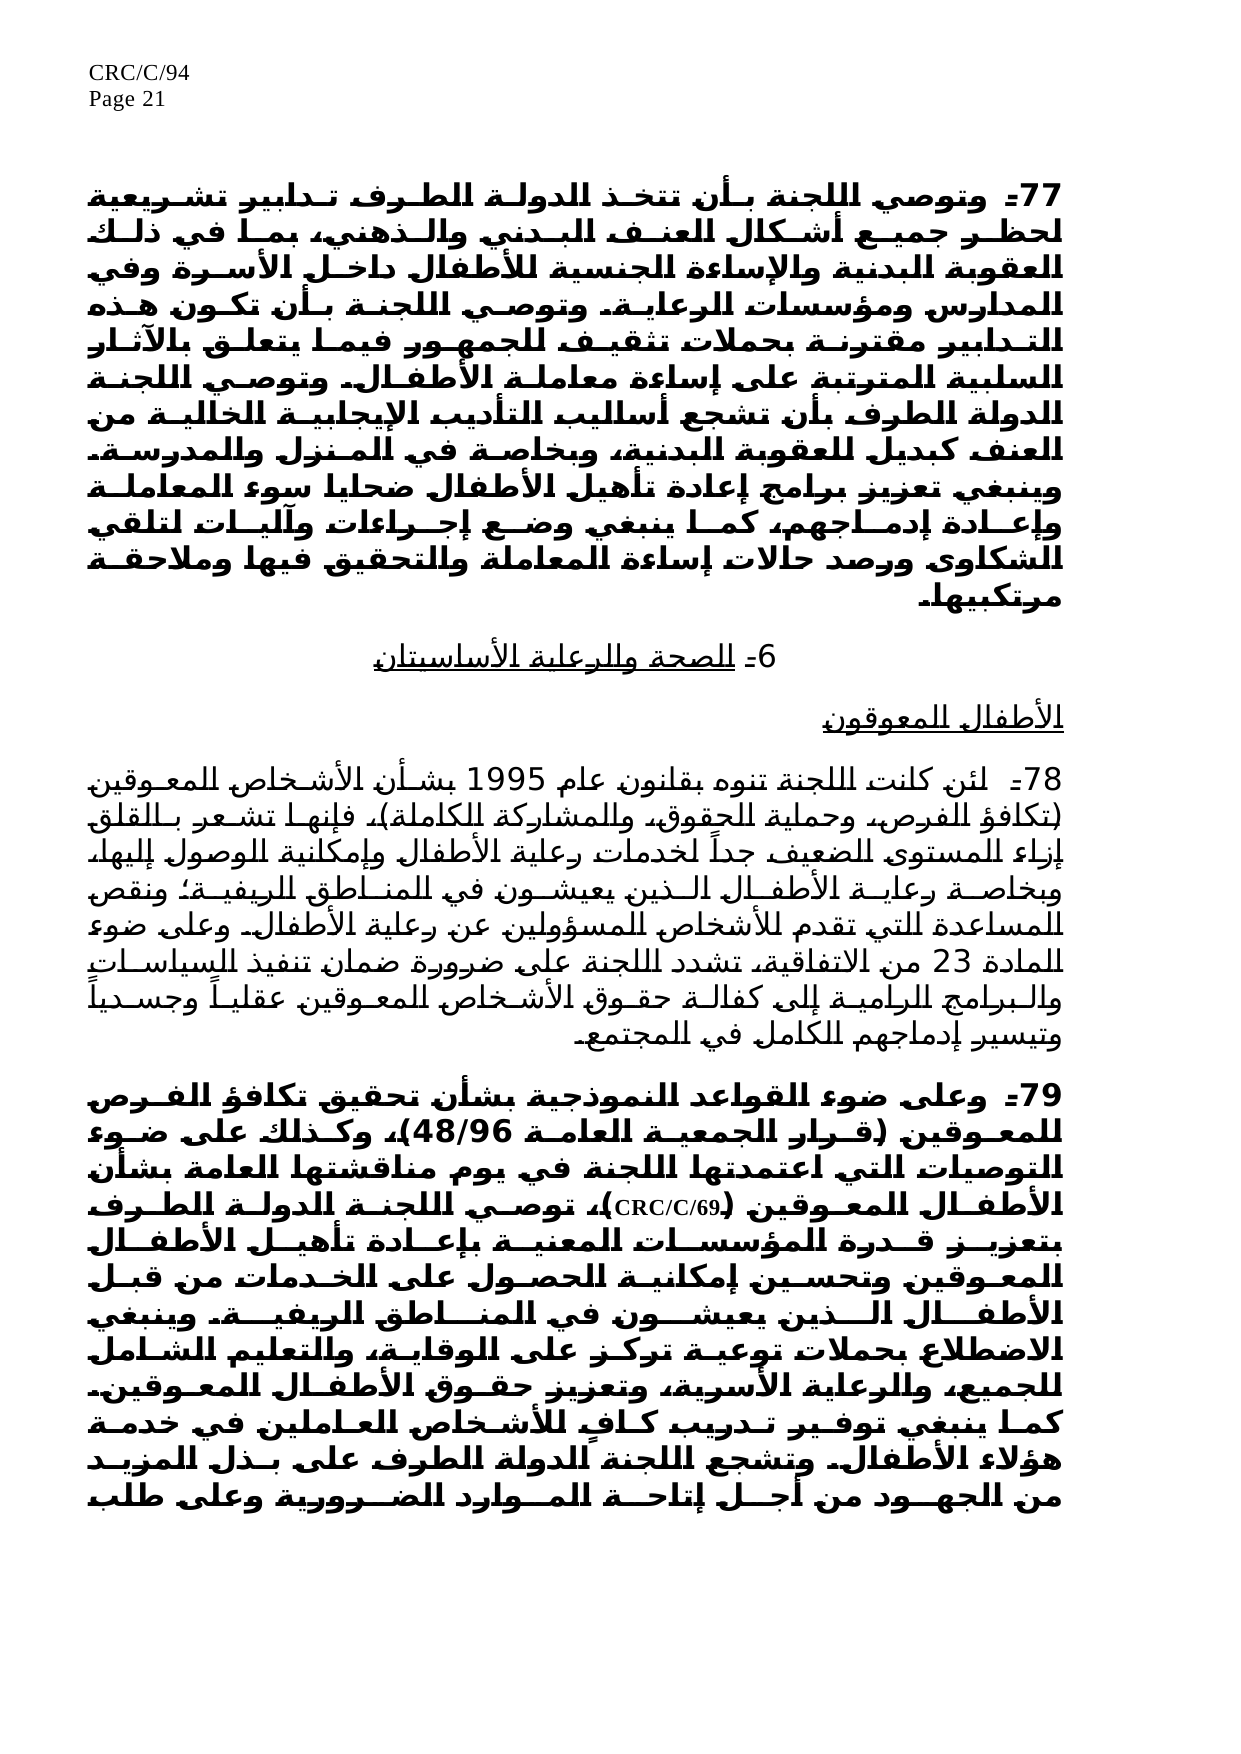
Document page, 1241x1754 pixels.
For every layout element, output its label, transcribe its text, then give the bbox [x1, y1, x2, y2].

text الأطفال المعوقون [88, 700, 1063, 736]
text 77- وتوصي اللجنة بأن تتخذ الدولة الطرف تدابير تشريعية لحظر جميع أشكال العنف البدني والذهني، بما في ذلك العقوبة البدنية والإساءة الجنسية للأطفال داخل الأسرة وفي المدارس ومؤسسات الرعاية. وتوصي اللجنة بأن تكون هذه التدابير مقترنة بحملات تثقيف للجمهور فيما يتعلق بالآثار السلبية المترتبة على إساءة معاملة الأطفال. وتوصي اللجنة الدولة الطرف بأن تشجع أساليب التأديب الإيجابية الخالية من العنف كبديل للعقوبة البدنية، وبخاصة في المنزل والمدرسة. وينبغي تعزيز برامج إعادة تأهيل الأطفال ضحايا سوء المعاملة وإعادة إدماجهم، كما ينبغي وضع إجراءات وآليات لتلقي الشكاوى ورصد حالات إساءة المعاملة والتحقيق فيها وملاحقة مرتكبيها. [88, 177, 1063, 613]
text 6- الصحة والرعاية الأساسيتان [88, 638, 1063, 675]
text 78- لئن كانت اللجنة تنوه بقانون عام 1995 بشأن الأشخاص المعوقين (تكافؤ الفرص، وحماية الحقوق، والمشاركة الكاملة)، فإنها تشعر بالقلق إزاء المستوى الضعيف جداً لخدمات رعاية الأطفال وإمكانية الوصول إليها، وبخاصة رعاية الأطفال الذين يعيشون في المناطق الريفية؛ ونقص المساعدة التي تقدم للأشخاص المسؤولين عن رعاية الأطفال. وعلى ضوء المادة 23 من الاتفاقية، تشدد اللجنة على ضرورة ضمان تنفيذ السياسات والبرامج الرامية إلى كفالة حقوق الأشخاص المعوقين عقلياً وجسدياً وتيسير إدماجهم الكامل في المجتمع. [88, 761, 1063, 1052]
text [88, 1077, 1063, 1513]
